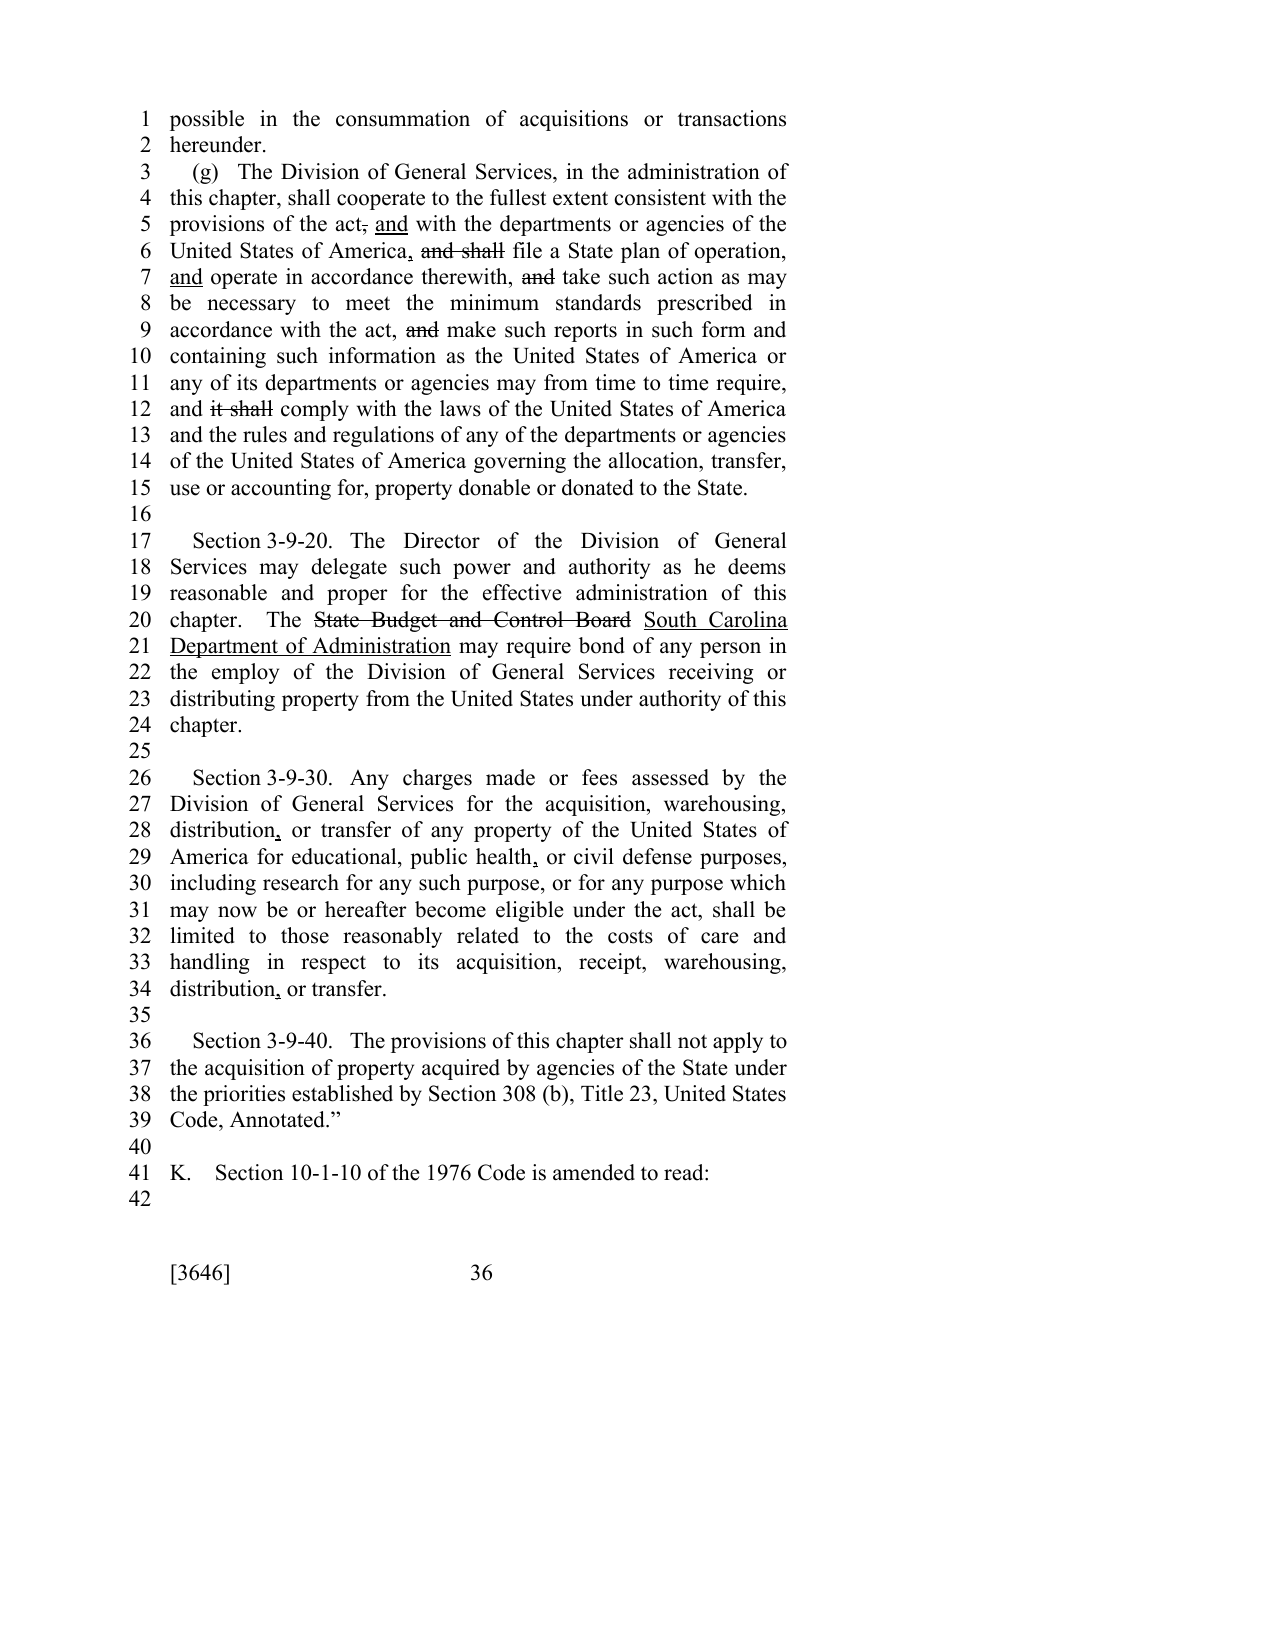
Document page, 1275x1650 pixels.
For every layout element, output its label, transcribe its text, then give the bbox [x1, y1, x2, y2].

text Section 3-9-30. Any charges made or fees assessed by the Division of General Services for the acquisition, warehousing, distribution, or transfer of any property of the United States of America for educational, public health, or civil defense purposes, including research for any such purpose, or for any purpose which may now be or hereafter become eligible under the act, shall be limited to those reasonably related to the costs of care and handling in respect to its acquisition, receipt, warehousing, distribution, or transfer. [169, 764, 787, 1001]
text Section 3-9-20. The Director of the Division of General Services may delegate such power and authority as he deems reasonable and proper for the effective administration of this chapter. The State Budget and Control Board South Carolina Department of Administration may require bond of any person in the employ of the Division of General Services receiving or distributing property from the United States under authority of this chapter. [169, 527, 787, 737]
text K. Section 10-1-10 of the 1976 Code is amended to read: [169, 1159, 787, 1186]
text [169, 105, 787, 158]
text (g) The Division of General Services, in the administration of this chapter, shall cooperate to the fullest extent consistent with the provisions of the act, and with the departments or agencies of the United States of America, and shall file a State plan of operation, and operate in accordance therewith, and take such action as may be necessary to meet the minimum standards prescribed in accordance with the act, and make such reports in such form and containing such information as the United States of America or any of its departments or agencies may from time to time require, and it shall comply with the laws of the United States of America and the rules and regulations of any of the departments or agencies of the United States of America governing the allocation, transfer, use or accounting for, property donable or donated to the State. [169, 158, 787, 500]
text Section 3-9-40. The provisions of this chapter shall not apply to the acquisition of property acquired by agencies of the State under the priorities established by Section 308 (b), Title 23, United States Code, Annotated.” [169, 1027, 787, 1133]
